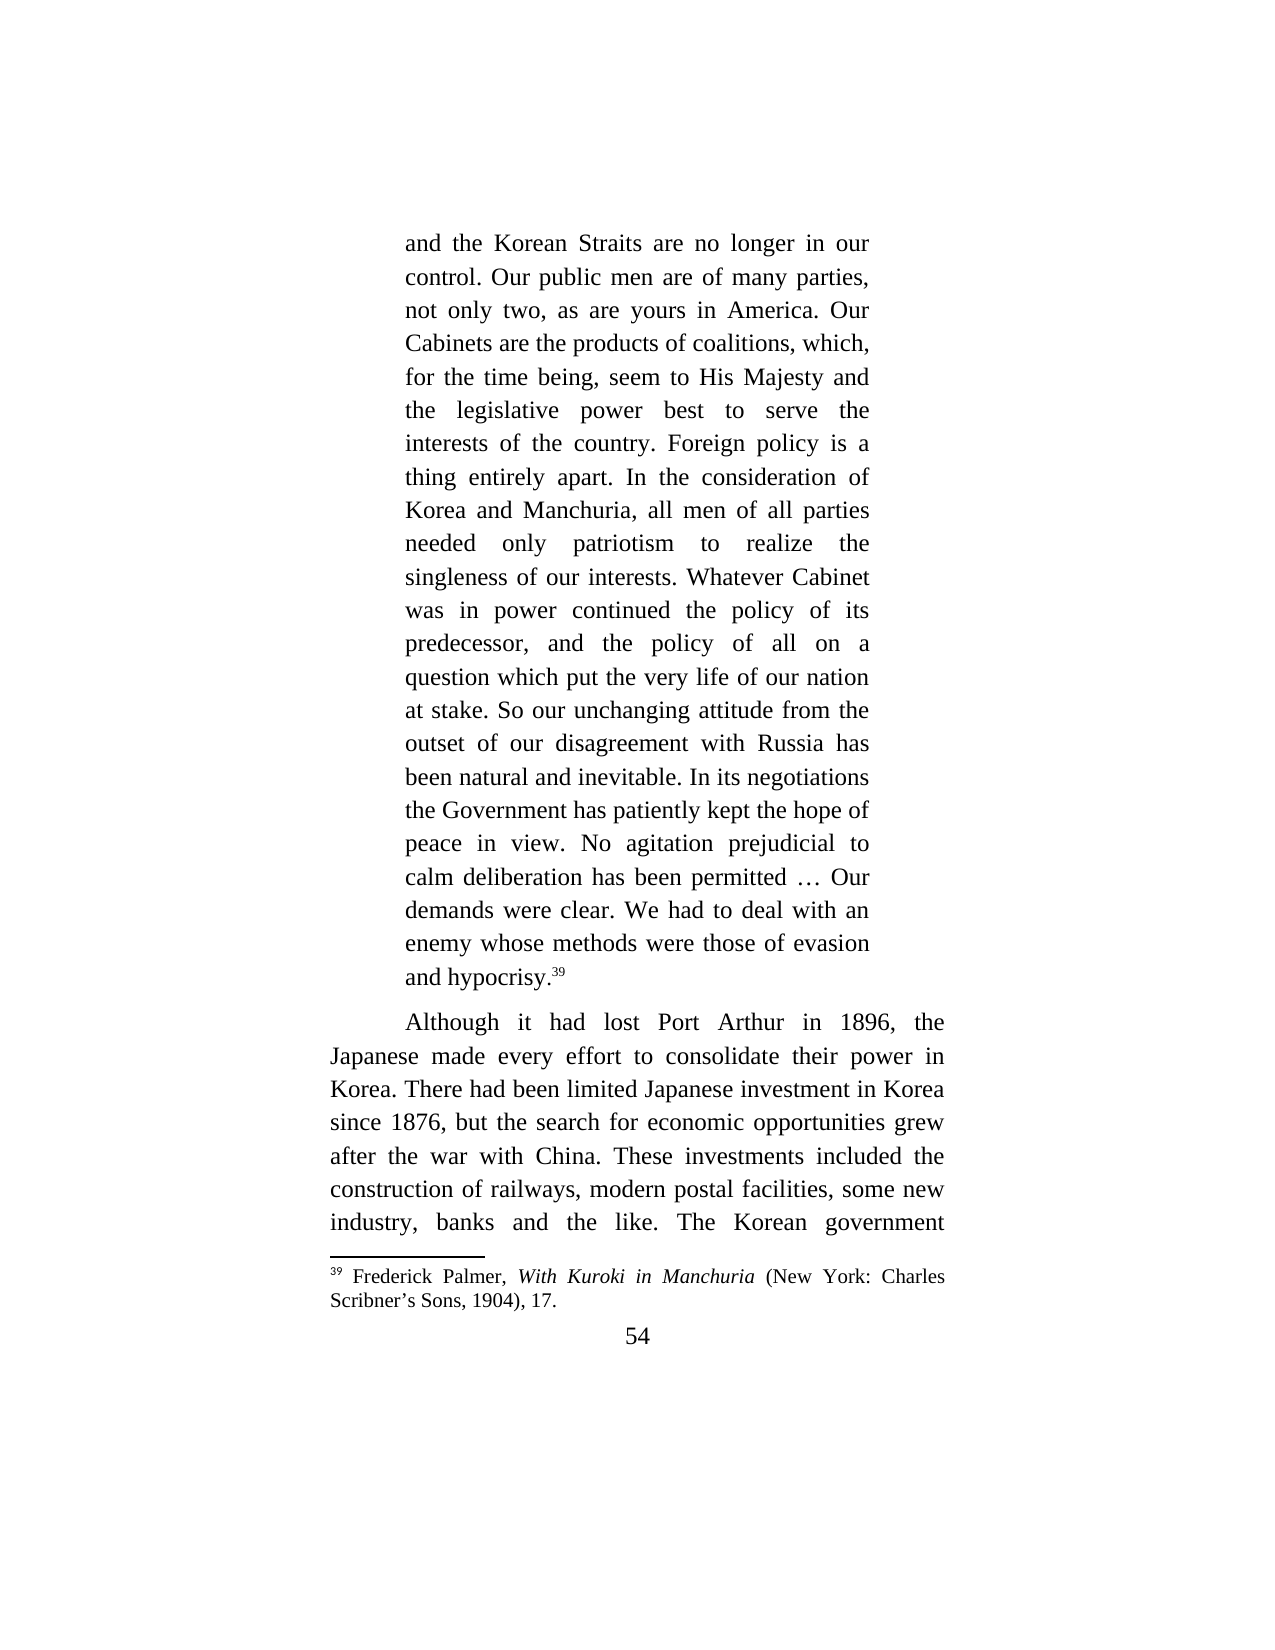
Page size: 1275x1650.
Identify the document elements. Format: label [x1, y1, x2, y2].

text [330, 1004, 945, 1237]
text [405, 225, 870, 992]
